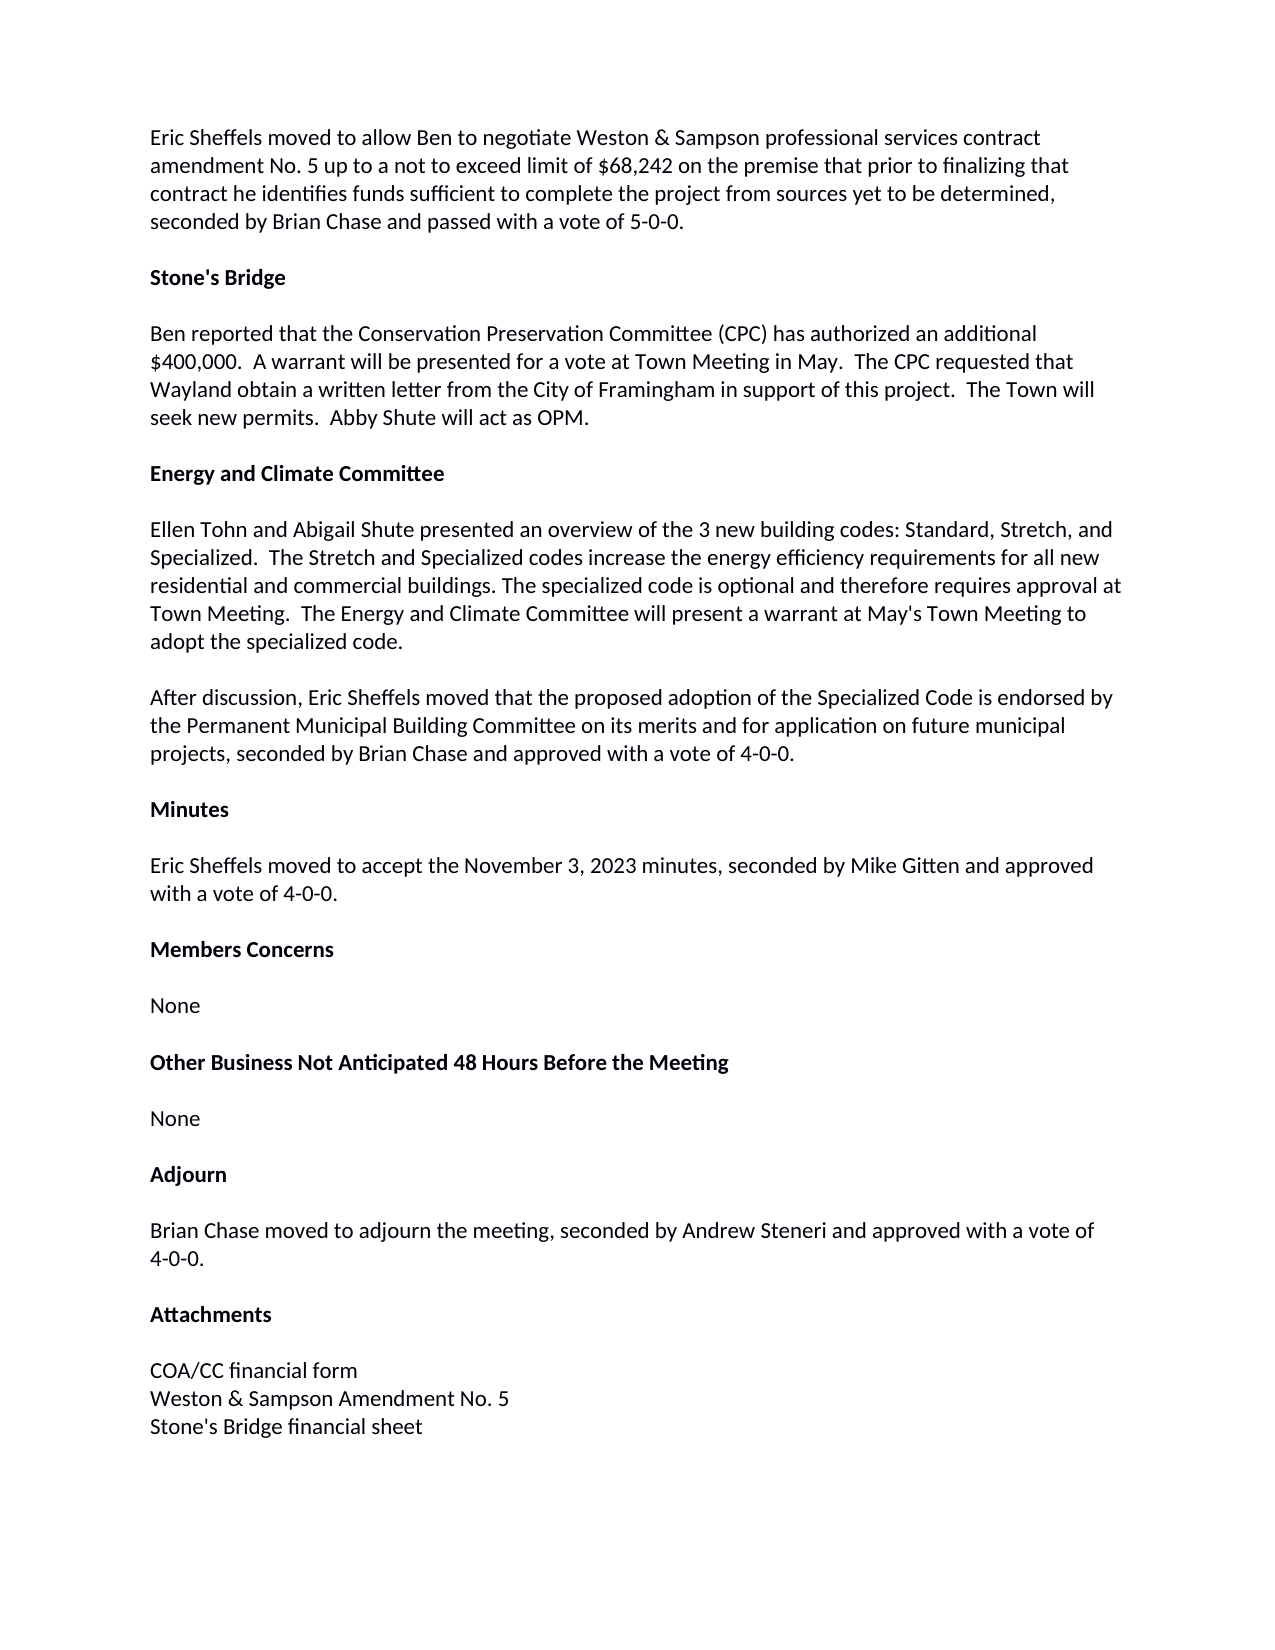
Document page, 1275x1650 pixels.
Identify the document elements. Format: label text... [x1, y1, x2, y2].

text Ben reported that the Conservation Preservation Committee (CPC) has authorized an additional $400,000. A warrant will be presented for a vote at Town Meeting in May. The CPC requested that Wayland obtain a written letter from the City of Framingham in support of this project. The Town will seek new permits. Abby Shute will act as OPM. [150, 319, 1125, 431]
text 4-0-0. [150, 1244, 1125, 1272]
text Brian Chase moved to adjourn the meeting, seconded by Andrew Steneri and approved with a vote of [150, 1216, 1125, 1244]
text Attachments [150, 1300, 1125, 1328]
text Minutes [150, 796, 1125, 823]
text Weston & Sampson Amendment No. 5 [150, 1384, 1125, 1412]
text None [150, 1104, 1125, 1132]
text Other Business Not Anticipated 48 Hours Before the Meeting [150, 1048, 1125, 1076]
text COA/CC financial form [150, 1356, 1125, 1384]
text Eric Sheffels moved to accept the November 3, 2023 minutes, seconded by Mike Gitten and approved with a vote of 4-0-0. [150, 852, 1125, 908]
text Ellen Tohn and Abigail Shute presented an overview of the 3 new building codes: Standard, Stretch, and Specialized. The Stretch and Specialized codes increase the energy efficiency requirements for all new residential and commercial buildings. The specialized code is optional and therefore requires approval at Town Meeting. The Energy and Climate Committee will present a warrant at May's Town Meeting to adopt the specialized code. [150, 515, 1125, 655]
text Eric Sheffels moved to allow Ben to negotiate Weston & Sampson professional services contract amendment No. 5 up to a not to exceed limit of $68,242 on the premise that prior to finalizing that contract he identifies funds sufficient to complete the project from sources yet to be determined, seconded by Brian Chase and passed with a vote of 5-0-0. [150, 123, 1125, 235]
text Energy and Climate Committee [150, 459, 1125, 487]
text After discussion, Eric Sheffels moved that the proposed adoption of the Specialized Code is endorsed by the Permanent Municipal Building Committee on its merits and for application on future municipal projects, seconded by Brian Chase and approved with a vote of 4-0-0. [150, 683, 1125, 767]
text Stone's Bridge financial sheet [150, 1412, 1125, 1440]
text Stone's Bridge [150, 263, 1125, 291]
text Adjourn [150, 1160, 1125, 1188]
text Members Concerns [150, 936, 1125, 964]
text None [150, 992, 1125, 1020]
